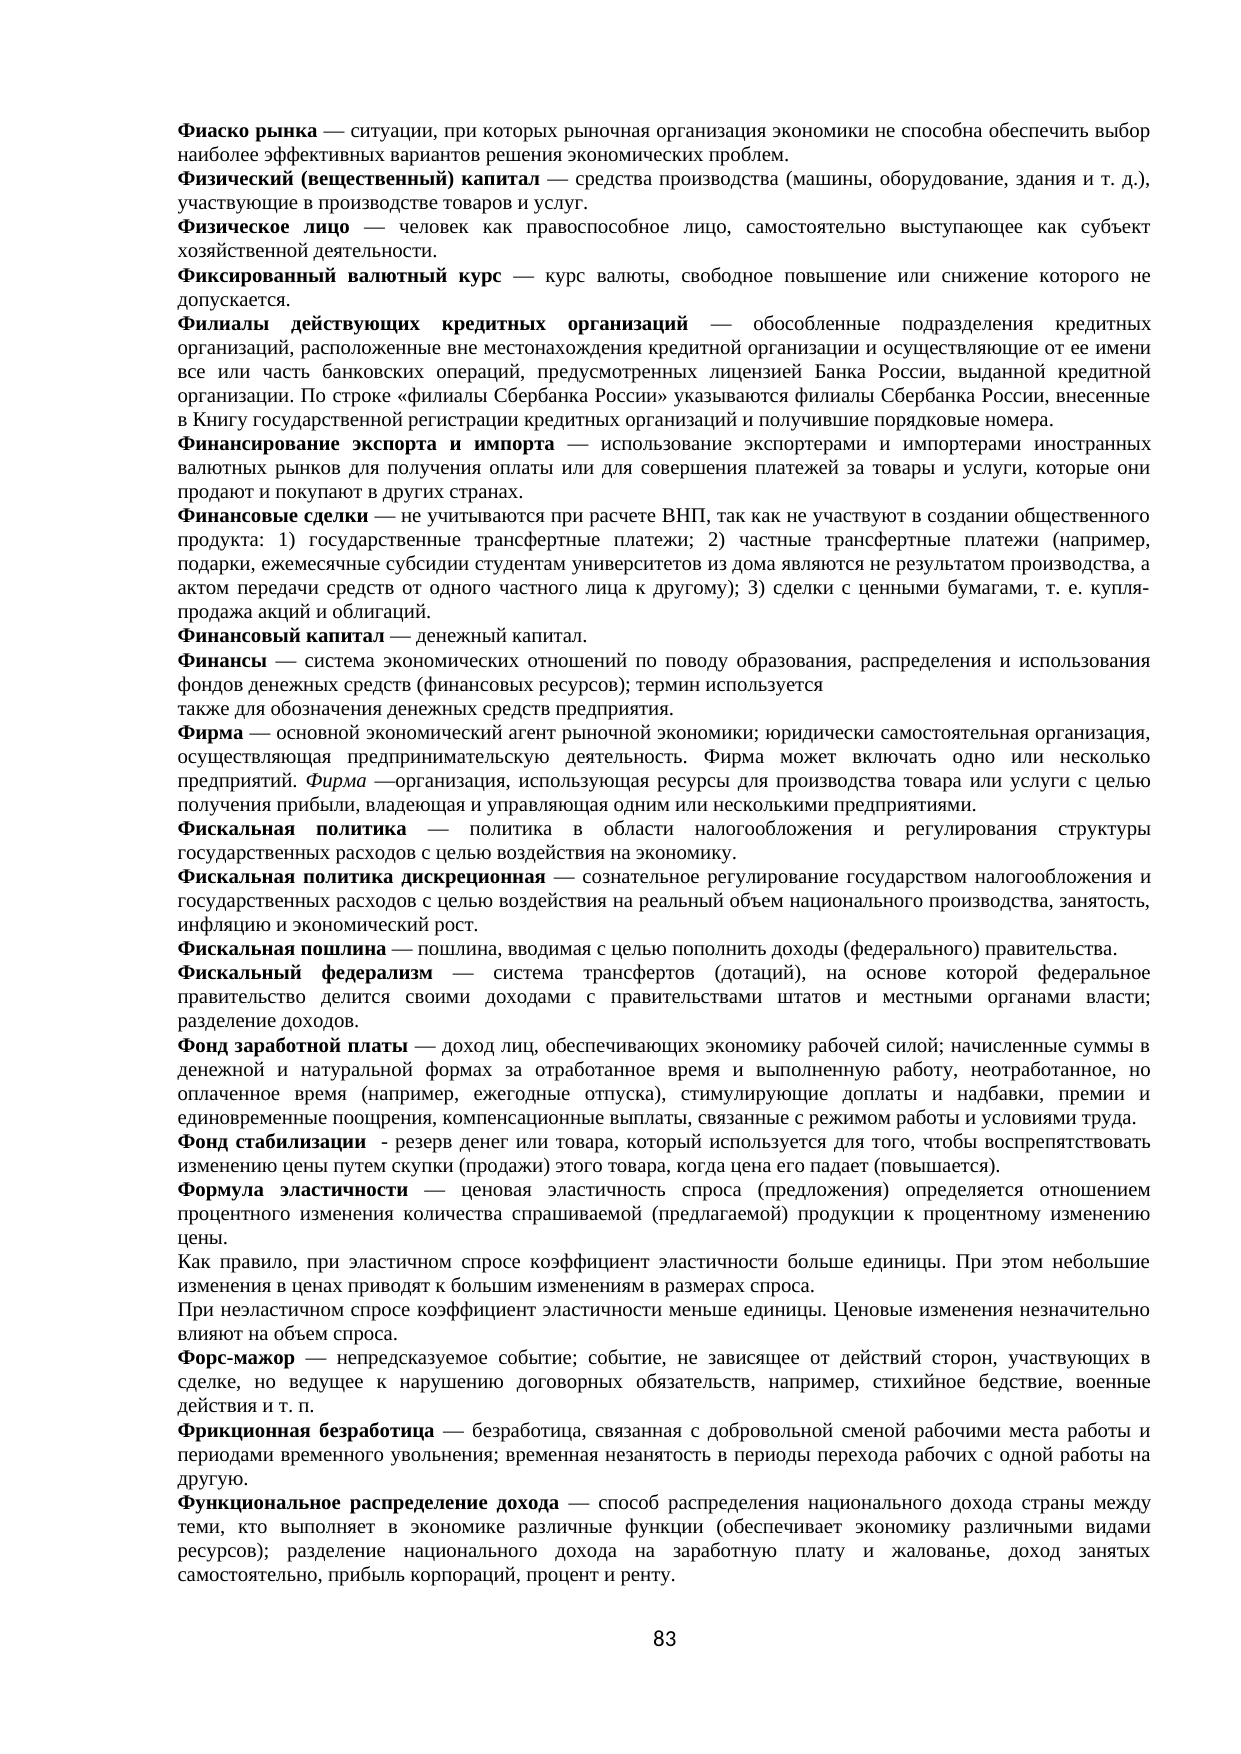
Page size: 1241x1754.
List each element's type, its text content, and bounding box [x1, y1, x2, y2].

text Фирма — основной экономический агент рыночной экономики; юридически самостоятельная организация, осуществляющая предпринимательскую деятельность. Фирма может включать одно или несколько предприятий. Фирма —организация, использующая ресурсы для производства товара или услуги с целью получения прибыли, владеющая и управляющая одним или несколькими предприятиями. [177, 720, 1152, 816]
text Как правило, при эластичном спросе коэффициент эластичности больше единицы. При этом небольшие изменения в ценах приводят к большим изменениям в размерах спроса. [177, 1249, 1152, 1297]
text Фиаско рынка — ситуации, при которых рыночная организация экономики не способна обеспечить выбор наиболее эффективных вариантов решения экономических проблем. [177, 118, 1152, 166]
text Физическое лицо — человек как правоспособное лицо, самостоятельно выступающее как субъект хозяйственной деятельности. [177, 214, 1152, 262]
text Финансы — система экономических отношений по поводу образования, распределения и использования фондов денежных средств (финансовых ресурсов); термин используется [177, 647, 1152, 696]
text Физический (вещественный) капитал — средства производства (машины, оборудование, здания и т. д.), участвующие в производстве товаров и услуг. [177, 166, 1152, 214]
text Фиксированный валютный курс — курс валюты, свободное повышение или снижение которого не допускается. [177, 262, 1152, 311]
text Финансовый капитал — денежный капитал. [177, 623, 1152, 647]
text Фонд заработной платы — доход лиц, обеспечивающих экономику рабочей силой; начисленные суммы в денежной и натуральной формах за отработанное время и выполненную работу, неотработанное, но оплаченное время (например, ежегодные отпуска), стимулирующие доплаты и надбавки, премии и единовременные поощрения, компенсационные выплаты, связанные с режимом работы и условиями труда. [177, 1032, 1152, 1129]
text Формула эластичности — ценовая эластичность спроса (предложения) определяется отношением процентного изменения количества спрашиваемой (предлагаемой) продукции к процентному изменению цены. [177, 1177, 1152, 1249]
text При неэластичном спросе коэффициент эластичности меньше единицы. Ценовые изменения незначительно влияют на объем спроса. [177, 1297, 1152, 1345]
text Функциональное распределение дохода — способ распределения национального дохода страны между теми, кто выполняет в экономике различные функции (обеспечивает экономику различными видами ресурсов); разделение национального дохода на заработную плату и жалованье, доход занятых самостоятельно, прибыль корпораций, процент и ренту. [177, 1490, 1152, 1586]
text Фискальный федерализм — система трансфертов (дотаций), на основе которой федеральное правительство делится своими доходами с правительствами штатов и местными органами власти; разделение доходов. [177, 960, 1152, 1032]
text Филиалы действующих кредитных организаций — обособленные подразделения кредитных организаций, расположенные вне местонахождения кредитной организации и осуществляющие от ее имени все или часть банковских операций, предусмотренных лицензией Банка России, выданной кредитной организации. По строке «филиалы Сбербанка России» указываются филиалы Сбербанка России, внесенные в Книгу государственной регистрации кредитных организаций и получившие порядковые номера. [177, 311, 1152, 431]
text Финансирование экспорта и импорта — использование экспортерами и импортерами иностранных валютных рынков для получения оплаты или для совершения платежей за товары и услуги, которые они продают и покупают в других странах. [177, 431, 1152, 503]
text Форс-мажор — непредсказуемое событие; событие, не зависящее от действий сторон, участвующих в сделке, но ведущее к нарушению договорных обязательств, например, стихийное бедствие, военные действия и т. п. [177, 1345, 1152, 1417]
text Фонд стабилизации - резерв денег или товара, который используется для того, чтобы воспрепятствовать изменению цены путем скупки (продажи) этого товара, когда цена его падает (повышается). [177, 1129, 1152, 1177]
text Финансовые сделки — не учитываются при расчете ВНП, так как не участвуют в создании общественного продукта: 1) государственные трансфертные платежи; 2) частные трансфертные платежи (например, подарки, ежемесячные субсидии студентам университетов из дома являются не результатом производства, а актом передачи средств от одного частного лица к другому); З) сделки с ценными бумагами, т. е. купля-продажа акций и облигаций. [177, 503, 1152, 623]
text Фискальная политика дискреционная — сознательное регулирование государством налогообложения и государственных расходов с целью воздействия на реальный объем национального производства, занятость, инфляцию и экономический рост. [177, 864, 1152, 936]
text Фрикционная безработица — безработица, связанная с добровольной сменой рабочими места работы и периодами временного увольнения; временная незанятость в периоды перехода рабочих с одной работы на другую. [177, 1417, 1152, 1490]
text Фискальная политика — политика в области налогообложения и регулирования структуры государственных расходов с целью воздействия на экономику. [177, 816, 1152, 864]
text также для обозначения денежных средств предприятия. [177, 696, 1152, 720]
text Фискальная пошлина — пошлина, вводимая с целью пополнить доходы (федерального) правительства. [177, 936, 1152, 960]
